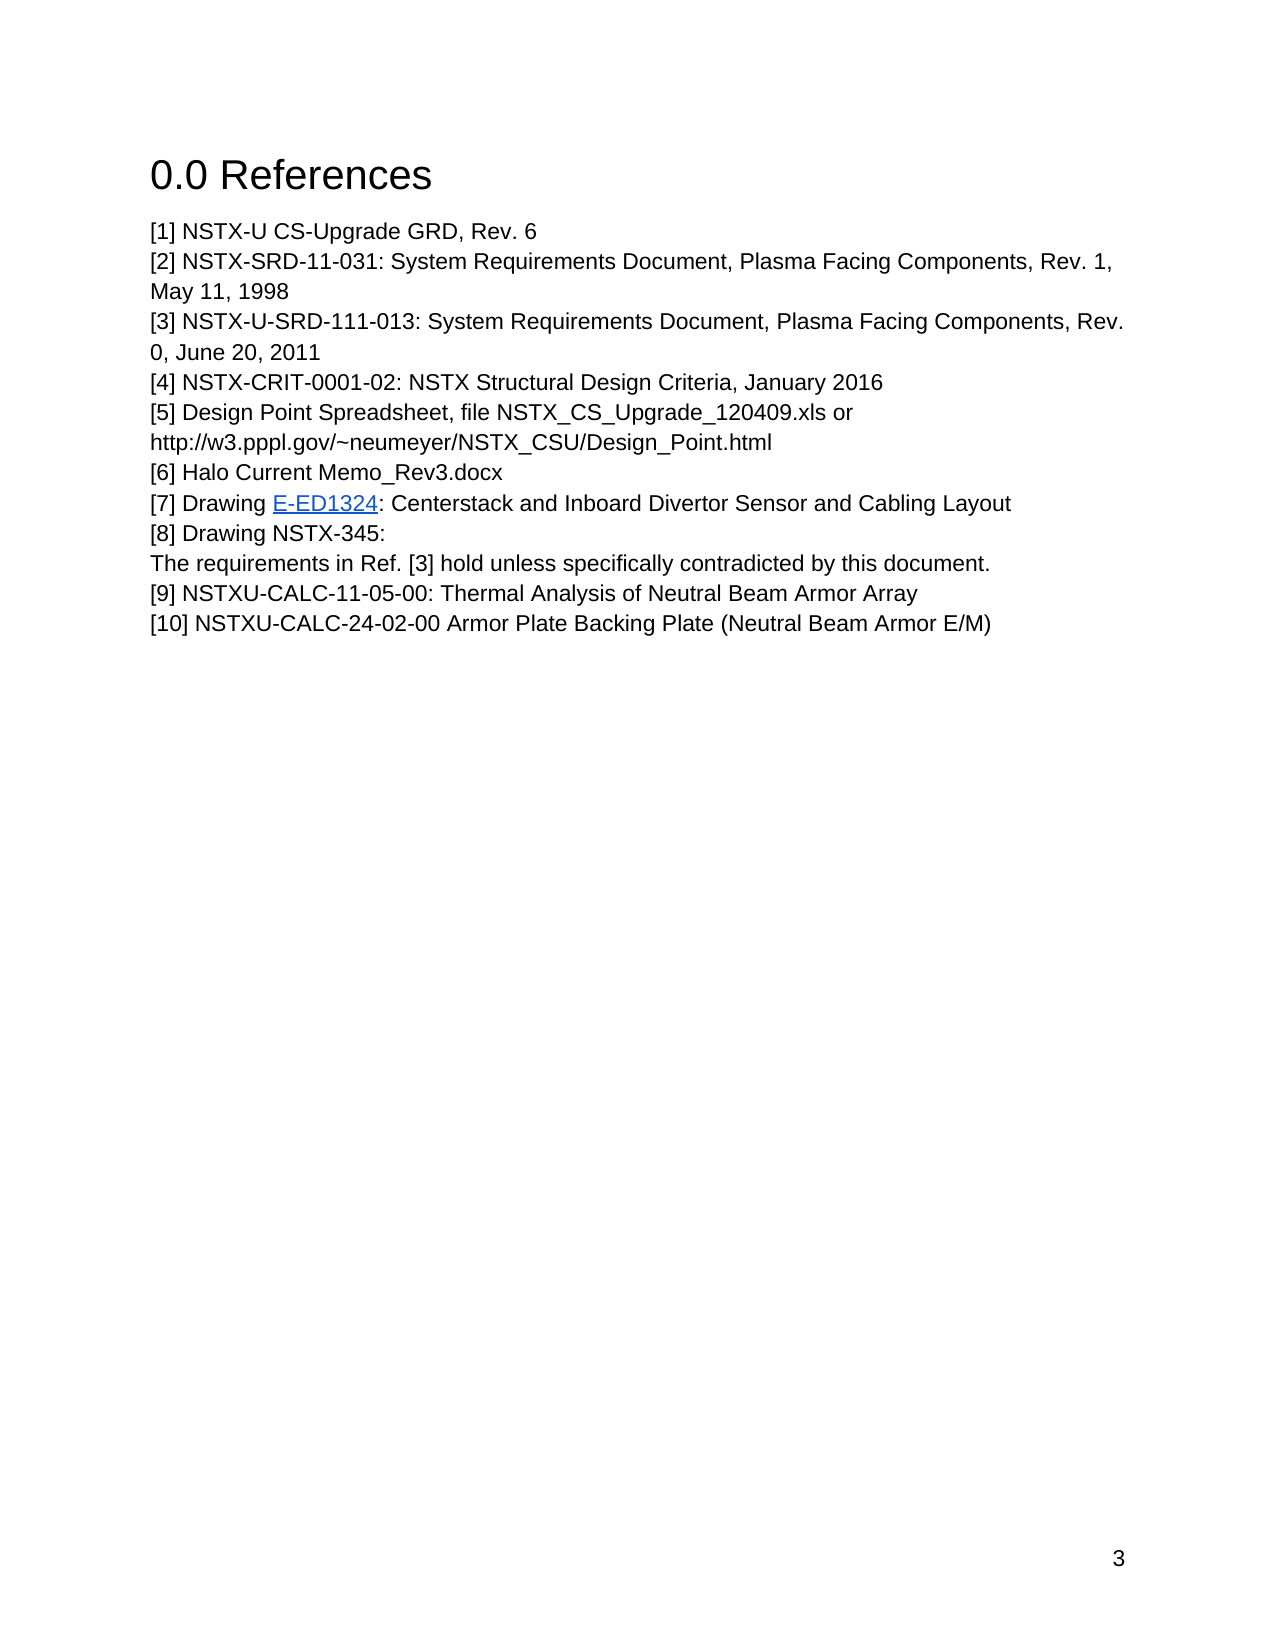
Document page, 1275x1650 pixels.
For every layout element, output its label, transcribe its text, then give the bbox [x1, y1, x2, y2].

text The requirements in Ref. [3] hold unless specifically contradicted by this document. [150, 550, 1125, 576]
text [6] Halo Current Memo_Rev3.docx [150, 459, 1125, 486]
text [1] NSTX-U CS-Upgrade GRD, Rev. 6 [150, 218, 1125, 244]
text [4] NSTX-CRIT-0001-02: NSTX Structural Design Criteria, January 2016 [150, 369, 1125, 395]
text [2] NSTX-SRD-11-031: System Requirements Document, Plasma Facing Components, Rev. 1, May 11, 1998 [150, 248, 1125, 304]
text [7] Drawing E-ED1324: Centerstack and Inboard Divertor Sensor and Cabling Layout [150, 489, 1125, 516]
text [3] NSTX-U-SRD-111-013: System Requirements Document, Plasma Facing Components, Rev. 0, June 20, 2011 [150, 308, 1125, 365]
text [5] Design Point Spreadsheet, file NSTX_CS_Upgrade_120409.xls or http://w3.pppl.gov/~neumeyer/NSTX_CSU/Design_Point.html [150, 399, 1125, 455]
text [8] Drawing NSTX-345: [150, 520, 1125, 546]
text [10] NSTXU-CALC-24-02-00 Armor Plate Backing Plate (Neutral Beam Armor E/M) [150, 610, 1125, 637]
subtitle 0.0 References [150, 150, 1125, 198]
text [9] NSTXU-CALC-11-05-00: Thermal Analysis of Neutral Beam Armor Array [150, 580, 1125, 606]
